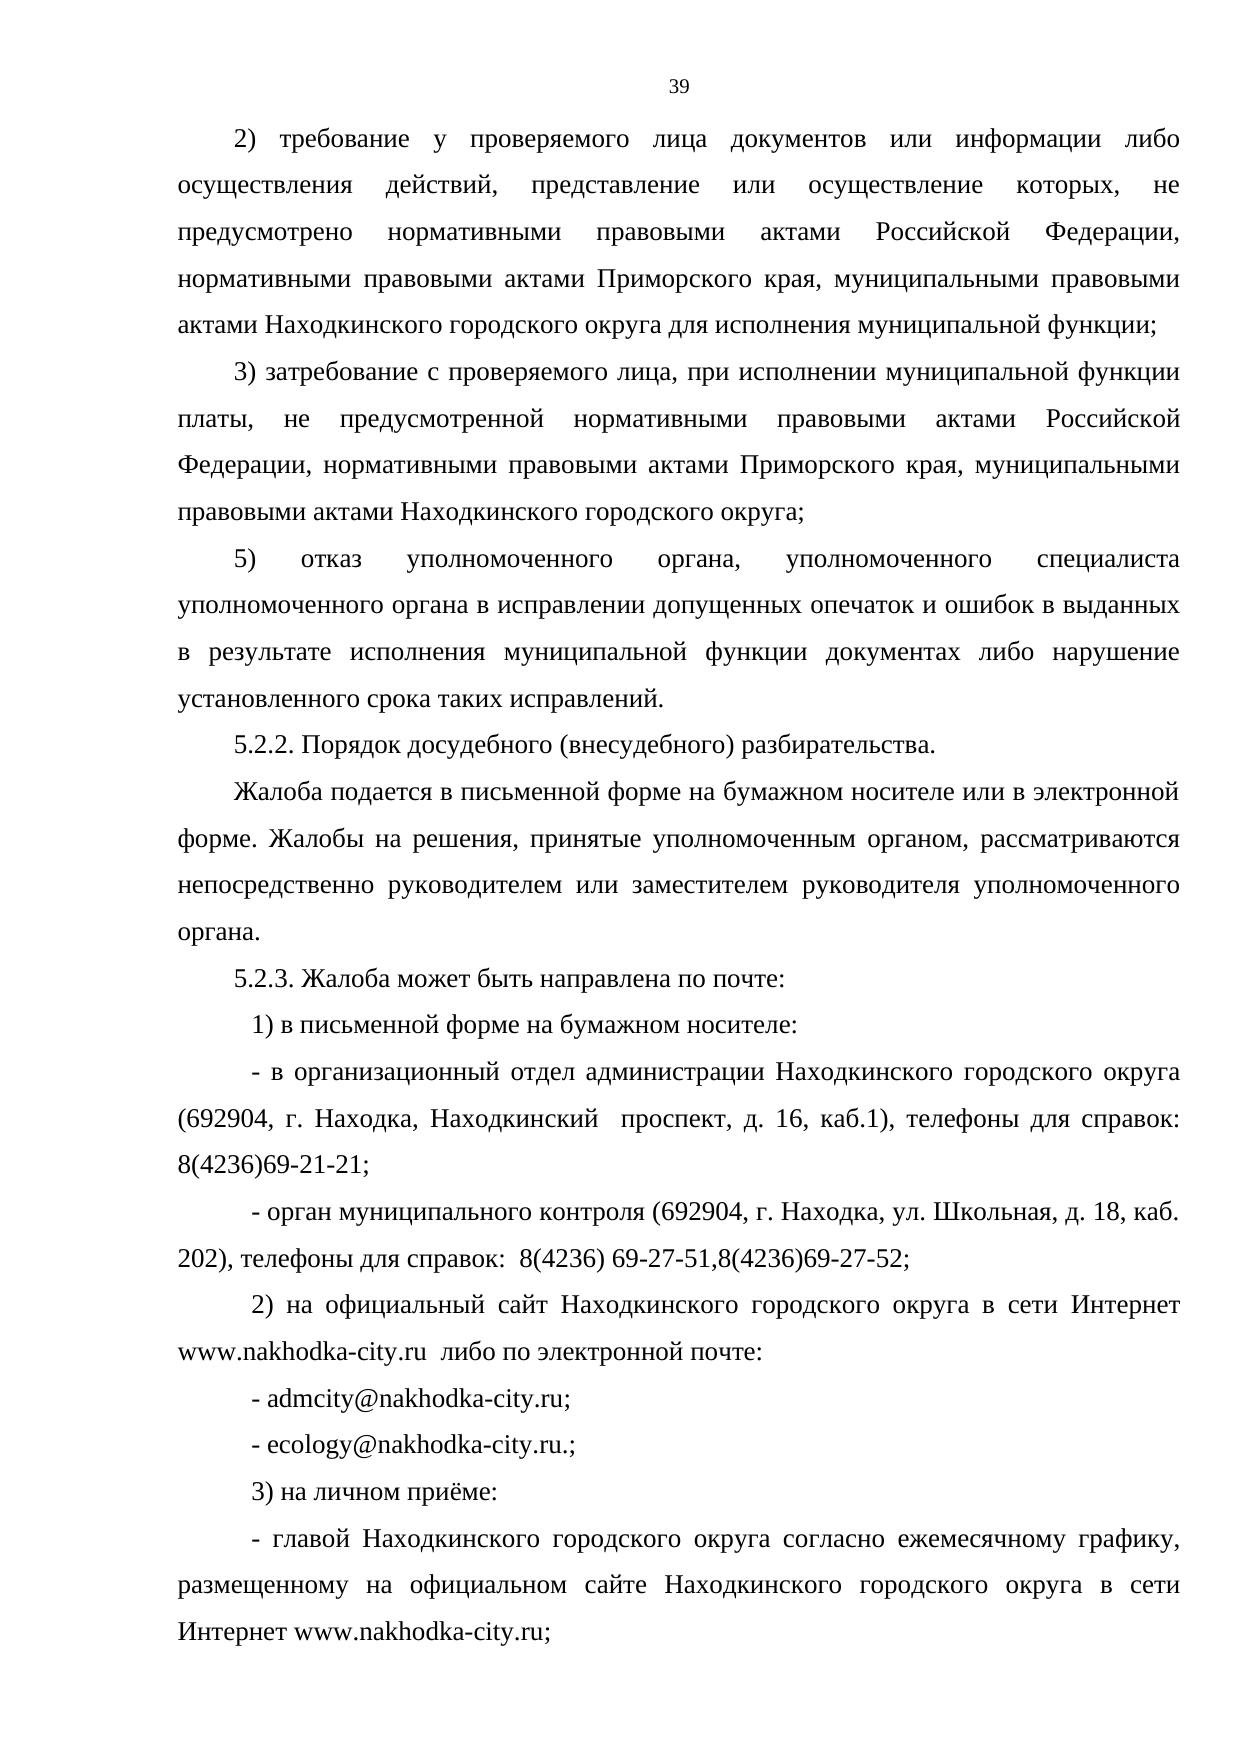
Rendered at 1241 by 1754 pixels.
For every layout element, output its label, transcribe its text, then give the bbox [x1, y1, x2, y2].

text 3) затребование с проверяемого лица, при исполнении муниципальной функции платы, не предусмотренной нормативными правовыми актами Российской Федерации, нормативными правовыми актами Приморского края, муниципальными правовыми актами Находкинского городского округа; [177, 355, 1181, 526]
text - ecology@nakhodka-city.ru.; [177, 1429, 1181, 1460]
text 2) требование у проверяемого лица документов или информации либо осуществления действий, представление или осуществление которых, не предусмотрено нормативными правовыми актами Российской Федерации, нормативными правовыми актами Приморского края, муниципальными правовыми актами Находкинского городского округа для исполнения муниципальной функции; [177, 122, 1181, 340]
text - admcity@nakhodka-city.ru; [177, 1382, 1181, 1413]
text Жалоба подается в письменной форме на бумажном носителе или в электронной форме. Жалобы на решения, принятые уполномоченным органом, рассматриваются непосредственно руководителем или заместителем руководителя уполномоченного органа. [177, 775, 1181, 946]
text 2) на официальный сайт Находкинского городского округа в сети Интернет www.nakhodka-city.ru либо по электронной почте: [177, 1289, 1181, 1366]
text 5) отказ уполномоченного органа, уполномоченного специалиста уполномоченного органа в исправлении допущенных опечаток и ошибок в выданных в результате исполнения муниципальной функции документах либо нарушение установленного срока таких исправлений. [177, 542, 1181, 713]
text - в организационный отдел администрации Находкинского городского округа (692904, г. Находка, Находкинский проспект, д. 16, каб.1), телефоны для справок: 8(4236)69-21-21; [177, 1055, 1181, 1180]
text 3) на личном приёме: [177, 1475, 1181, 1506]
text 1) в письменной форме на бумажном носителе: [177, 1009, 1181, 1040]
text 5.2.2. Порядок досудебного (внесудебного) разбирательства. [177, 729, 1181, 760]
text 5.2.3. Жалоба может быть направлена по почте: [177, 962, 1181, 993]
text - орган муниципального контроля (692904, г. Находка, ул. Школьная, д. 18, каб. 202), телефоны для справок: 8(4236) 69-27-51,8(4236)69-27-52; [177, 1195, 1181, 1273]
text - главой Находкинского городского округа согласно ежемесячному графику, размещенному на официальном сайте Находкинского городского округа в сети Интернет www.nakhodka-city.ru; [177, 1522, 1181, 1646]
